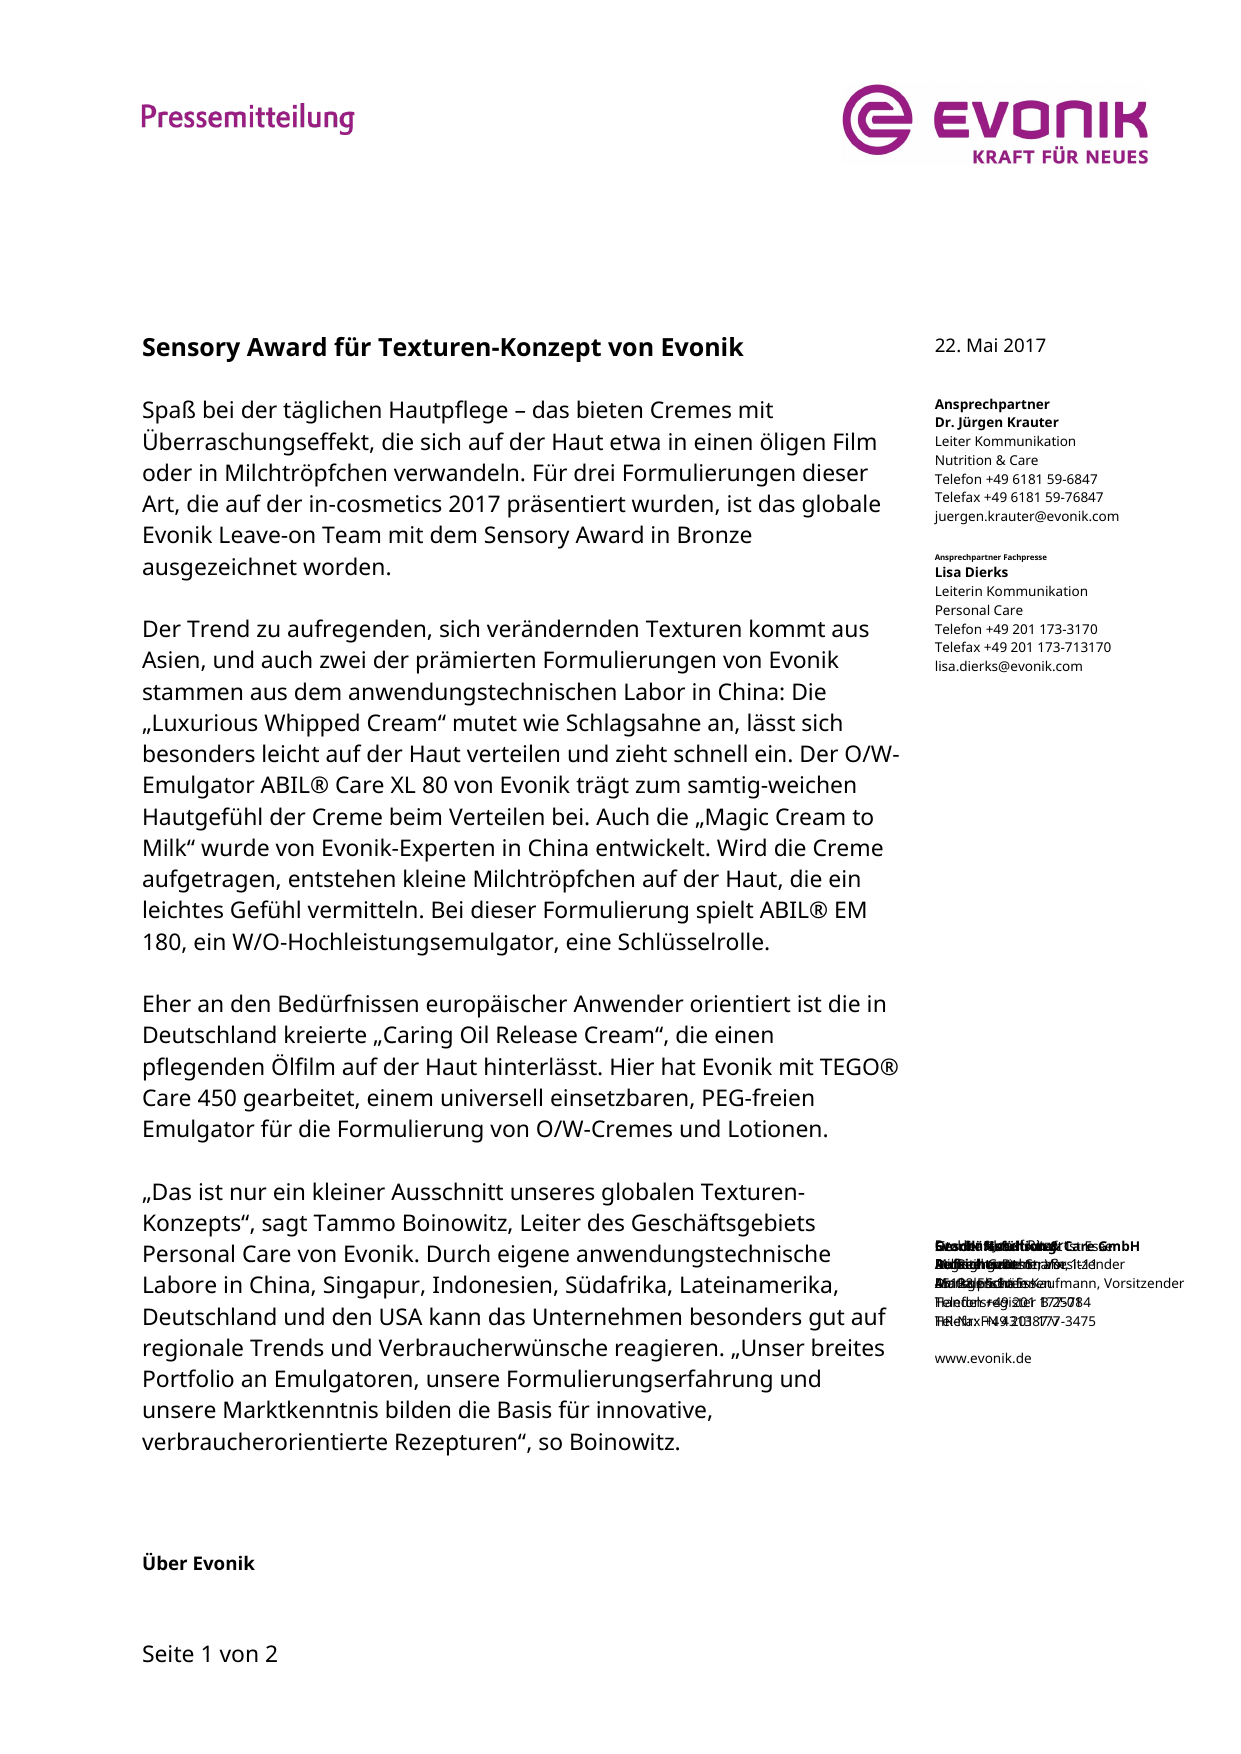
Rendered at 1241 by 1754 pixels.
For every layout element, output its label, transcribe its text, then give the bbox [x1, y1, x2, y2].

text Amtsgericht Essen [934, 1273, 1211, 1292]
text HR-Nr: FN 431387 v [934, 1311, 1211, 1330]
table_header 22. Mai 2017 Ansprechpartner Dr. Jürgen Krauter Leiter Kommunikation Nutrition & Care Telefon +49 6181 59-6847 Telefax +49 6181 59-76847 juergen.krauter@evonik.com [935, 338, 1200, 525]
picture [141, 103, 355, 135]
text Handelsregister B 25784 [934, 1292, 1211, 1311]
text „Das ist nur ein kleiner Ausschnitt unseres globalen Texturen-Konzepts“, sagt Tammo Boinowitz, Leiter des Geschäftsgebiets Personal Care von Evonik. Durch eigene anwendungstechnische Labore in China, Singapur, Indonesien, Südafrika, Lateinamerika, Deutschland und den USA kann das Unternehmen besonders gut auf regionale Trends und Verbraucherwünsche reagieren. „Unser breites Portfolio an Emulgatoren, unsere Formulierungserfahrung und unsere Marktkenntnis bilden die Basis für innovative, verbraucherorientierte Rezepturen“, so Boinowitz. [142, 1175, 901, 1456]
text Der Trend zu aufregenden, sich verändernden Texturen kommt aus Asien, und auch zwei der prämierten Formulierungen von Evonik stammen aus dem anwendungstechnischen Labor in China: Die „Luxurious Whipped Cream“ mutet wie Schlagsahne an, lässt sich besonders leicht auf der Haut verteilen und zieht schnell ein. Der O/W-Emulgator ABIL® Care XL 80 von Evonik trägt zum samtig-weichen Hautgefühl der Creme beim Verteilen bei. Auch die „Magic Cream to Milk“ wurde von Evonik-Experten in China entwickelt. Wird die Creme aufgetragen, entstehen kleine Milchtröpfchen auf der Haut, die ein leichtes Gefühl vermitteln. Bei dieser Formulierung spielt ABIL® EM 180, ein W/O-Hochleistungsemulgator, eine Schlüsselrolle. [142, 613, 901, 956]
text Eher an den Bedürfnissen europäischer Anwender orientiert ist die in Deutschland kreierte „Caring Oil Release Cream“, die einen pflegenden Ölfilm auf der Haut hinterlässt. Hier hat Evonik mit TEGO® Care 450 gearbeitet, einem universell einsetzbaren, PEG-freien Emulgator für die Formulierung von O/W-Cremes und Lotionen. [142, 988, 901, 1144]
text www.evonik.de [934, 1348, 1211, 1367]
table_cell Ansprechpartner Fachpresse Lisa Dierks Leiterin Kommunikation Personal Care Telefon +49 201 173-3170 Telefax +49 201 173-713170 lisa.dierks@evonik.com [935, 525, 1200, 675]
text Spaß bei der täglichen Hautpflege – das bieten Cremes mit Überraschungseffekt, die sich auf der Haut etwa in einen öligen Film oder in Milchtröpfchen verwandeln. Für drei Formulierungen dieser Art, die auf der in-cosmetics 2017 präsentiert wurden, ist das globale Evonik Leave-on Team mit dem Sensory Award in Bronze ausgezeichnet worden. [142, 394, 901, 581]
text Registergericht [934, 1255, 1211, 1273]
text Sitz der Gesellschaft ist Essen [934, 1236, 1211, 1255]
picture [841, 82, 1149, 165]
text Über Evonik [142, 1550, 901, 1575]
text Sensory Award für Texturen-Konzept von Evonik [142, 331, 901, 363]
